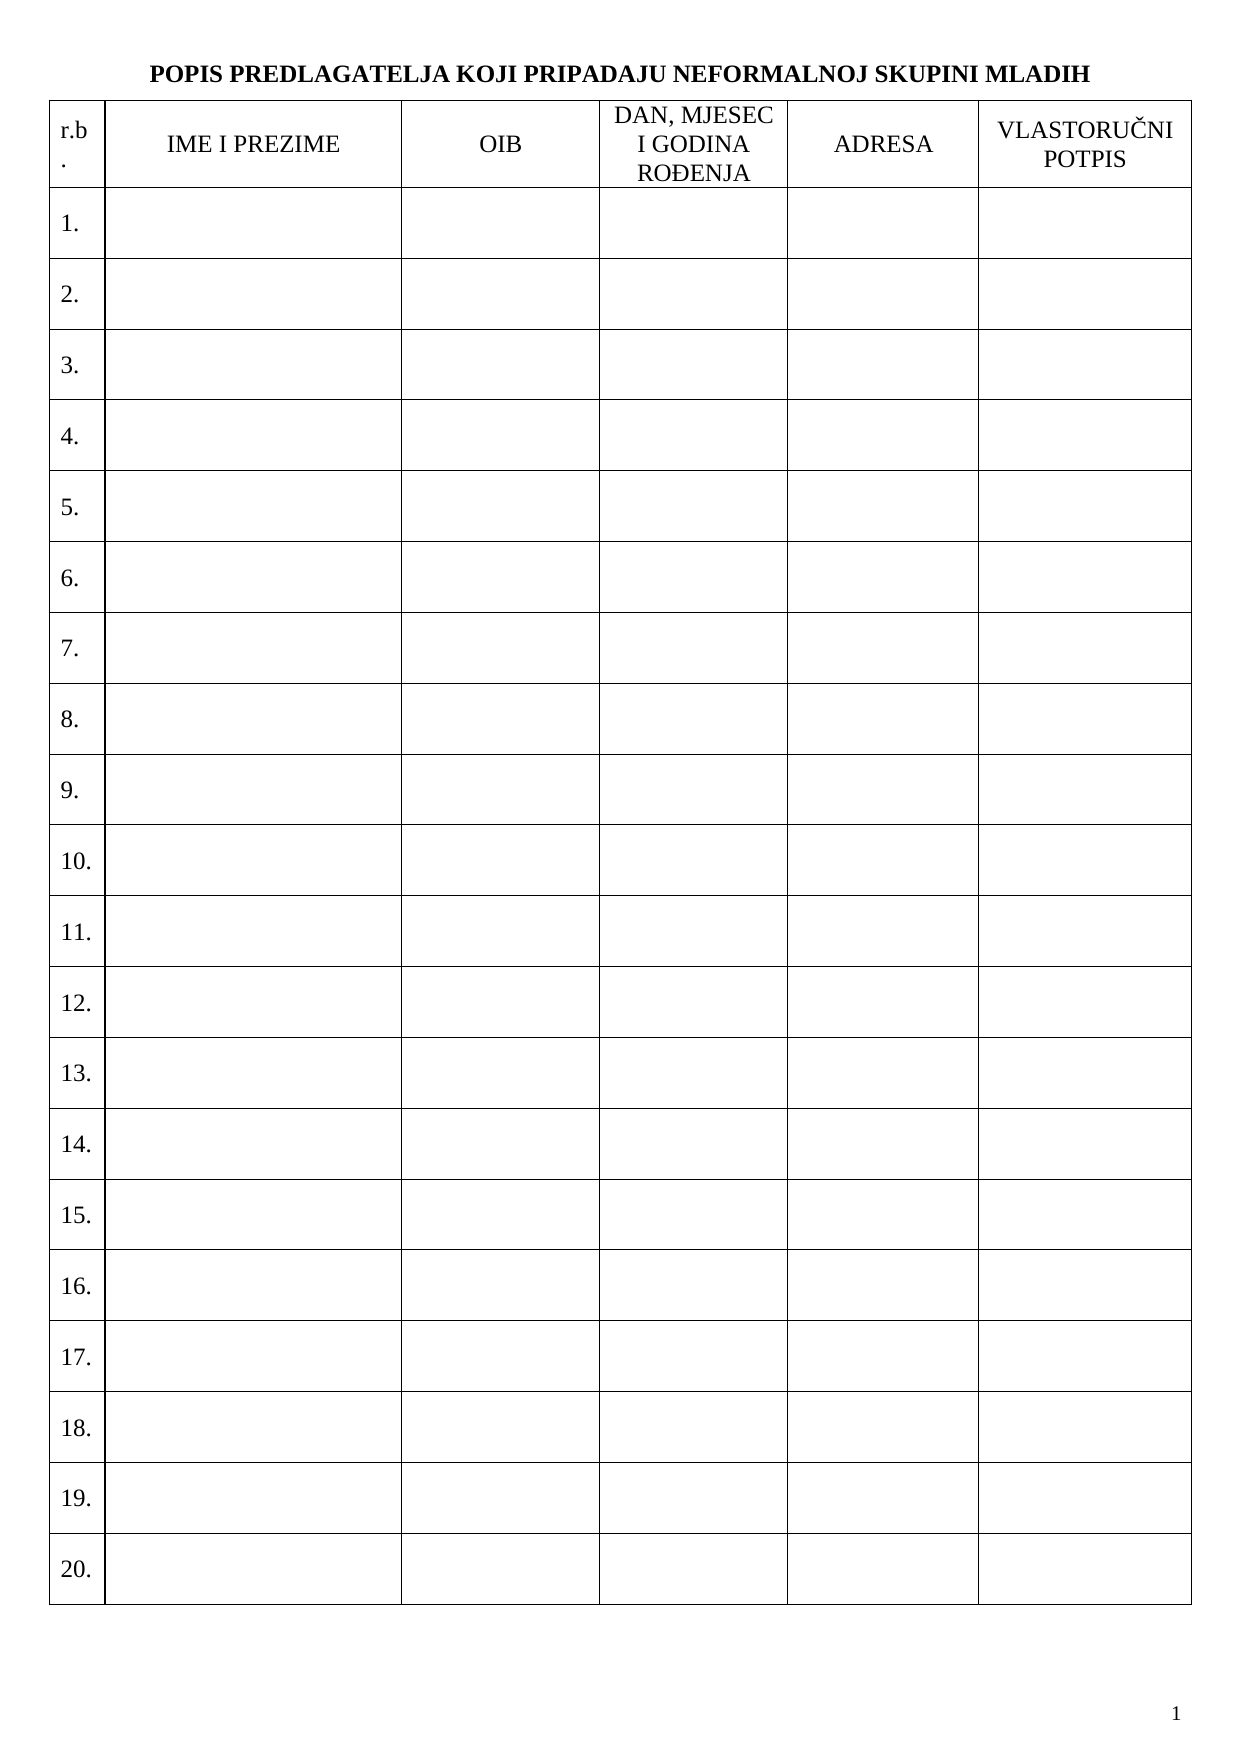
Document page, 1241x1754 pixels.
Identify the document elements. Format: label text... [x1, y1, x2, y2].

table_cell [402, 188, 599, 258]
table_cell [106, 542, 401, 612]
table_cell [600, 825, 787, 895]
table_cell [979, 1180, 1191, 1249]
table_cell [788, 1250, 978, 1320]
table_header ADRESA [788, 101, 978, 187]
table_cell [106, 1038, 401, 1108]
table_cell [402, 613, 599, 683]
table_cell [106, 1534, 401, 1603]
table_cell [50, 1180, 104, 1249]
table_cell [979, 188, 1191, 258]
table_cell [50, 896, 104, 966]
table_cell [788, 1534, 978, 1603]
table_cell [788, 188, 978, 258]
table_cell [402, 896, 599, 966]
table_cell [106, 259, 401, 328]
table_cell [50, 1250, 104, 1320]
table_cell [979, 471, 1191, 541]
table_cell [50, 755, 104, 824]
table_cell [50, 259, 104, 328]
table_cell [106, 896, 401, 966]
table_cell [106, 330, 401, 399]
table_cell [106, 755, 401, 824]
table_cell [106, 1180, 401, 1249]
table_cell [979, 967, 1191, 1037]
table_cell [50, 1463, 104, 1533]
table_cell [979, 1250, 1191, 1320]
table_header r.b. [50, 101, 104, 187]
table_cell [50, 471, 104, 541]
table_cell [50, 400, 104, 470]
table_cell [402, 1392, 599, 1462]
table_cell [50, 613, 104, 683]
table_cell [50, 188, 104, 258]
table_cell [979, 684, 1191, 753]
table_cell [788, 1392, 978, 1462]
table_cell [106, 1392, 401, 1462]
table_cell [979, 755, 1191, 824]
table_cell [402, 1180, 599, 1249]
table_cell [600, 1250, 787, 1320]
table_cell [50, 1392, 104, 1462]
table_cell [600, 967, 787, 1037]
table_cell [50, 967, 104, 1037]
table_cell [979, 1392, 1191, 1462]
table_cell [788, 1463, 978, 1533]
table_cell [788, 1109, 978, 1178]
table_cell [600, 330, 787, 399]
table_cell [402, 1321, 599, 1391]
table_cell [600, 613, 787, 683]
table_cell [106, 1250, 401, 1320]
table_cell [979, 613, 1191, 683]
table_cell [600, 1463, 787, 1533]
table_cell [106, 825, 401, 895]
table_cell [600, 1321, 787, 1391]
table_cell [106, 1463, 401, 1533]
table_cell [788, 542, 978, 612]
table_cell [106, 471, 401, 541]
table_cell [600, 471, 787, 541]
table_cell [979, 1038, 1191, 1108]
table_cell [600, 1109, 787, 1178]
table_cell [600, 1180, 787, 1249]
table_cell [600, 400, 787, 470]
table_cell [106, 1321, 401, 1391]
table_cell [50, 330, 104, 399]
table_cell [788, 825, 978, 895]
table_cell [402, 471, 599, 541]
table_cell [106, 613, 401, 683]
table_cell [788, 755, 978, 824]
table_cell [106, 1109, 401, 1178]
table_cell [600, 542, 787, 612]
table_cell [50, 1534, 104, 1603]
table_cell [788, 684, 978, 753]
table_cell [600, 1038, 787, 1108]
table_cell [788, 896, 978, 966]
table_cell [979, 896, 1191, 966]
table_cell [50, 1038, 104, 1108]
table_cell [50, 1109, 104, 1178]
table_cell [788, 1038, 978, 1108]
table_cell [788, 1180, 978, 1249]
table_cell [402, 1250, 599, 1320]
table_header OIB [402, 101, 599, 187]
table_cell [402, 1038, 599, 1108]
table_cell [600, 1534, 787, 1603]
table_cell [50, 684, 104, 753]
table_cell [402, 1463, 599, 1533]
table_cell [50, 825, 104, 895]
table_cell [788, 330, 978, 399]
table_cell [106, 967, 401, 1037]
table_cell [979, 259, 1191, 328]
table_cell [50, 1321, 104, 1391]
table_cell [788, 259, 978, 328]
table_cell [979, 825, 1191, 895]
table_cell [979, 400, 1191, 470]
table_header VLASTORUČNI POTPIS [979, 101, 1191, 187]
table_cell [402, 755, 599, 824]
table_cell [979, 1321, 1191, 1391]
table_header DAN, MJESEC I GODINA ROĐENJA [600, 101, 787, 187]
table_header IME I PREZIME [106, 101, 401, 187]
table_cell [979, 1534, 1191, 1603]
table_cell [402, 967, 599, 1037]
table_cell [600, 1392, 787, 1462]
table_cell [788, 471, 978, 541]
table_cell [402, 1534, 599, 1603]
table_cell [402, 542, 599, 612]
table_cell [979, 1109, 1191, 1178]
table_cell [979, 330, 1191, 399]
table_cell [788, 613, 978, 683]
table_cell [979, 1463, 1191, 1533]
table_cell [106, 188, 401, 258]
table_cell [788, 1321, 978, 1391]
table_cell [402, 400, 599, 470]
table_cell [788, 967, 978, 1037]
table_cell [600, 755, 787, 824]
table_cell [402, 1109, 599, 1178]
table_cell [600, 259, 787, 328]
table_cell [788, 400, 978, 470]
table_cell [402, 684, 599, 753]
table_cell [106, 400, 401, 470]
table_cell [402, 259, 599, 328]
table_cell [106, 684, 401, 753]
table_cell [600, 188, 787, 258]
table_cell [402, 330, 599, 399]
table_cell [979, 542, 1191, 612]
table_cell [600, 684, 787, 753]
table_cell [402, 825, 599, 895]
table_cell [600, 896, 787, 966]
table_cell [50, 542, 104, 612]
